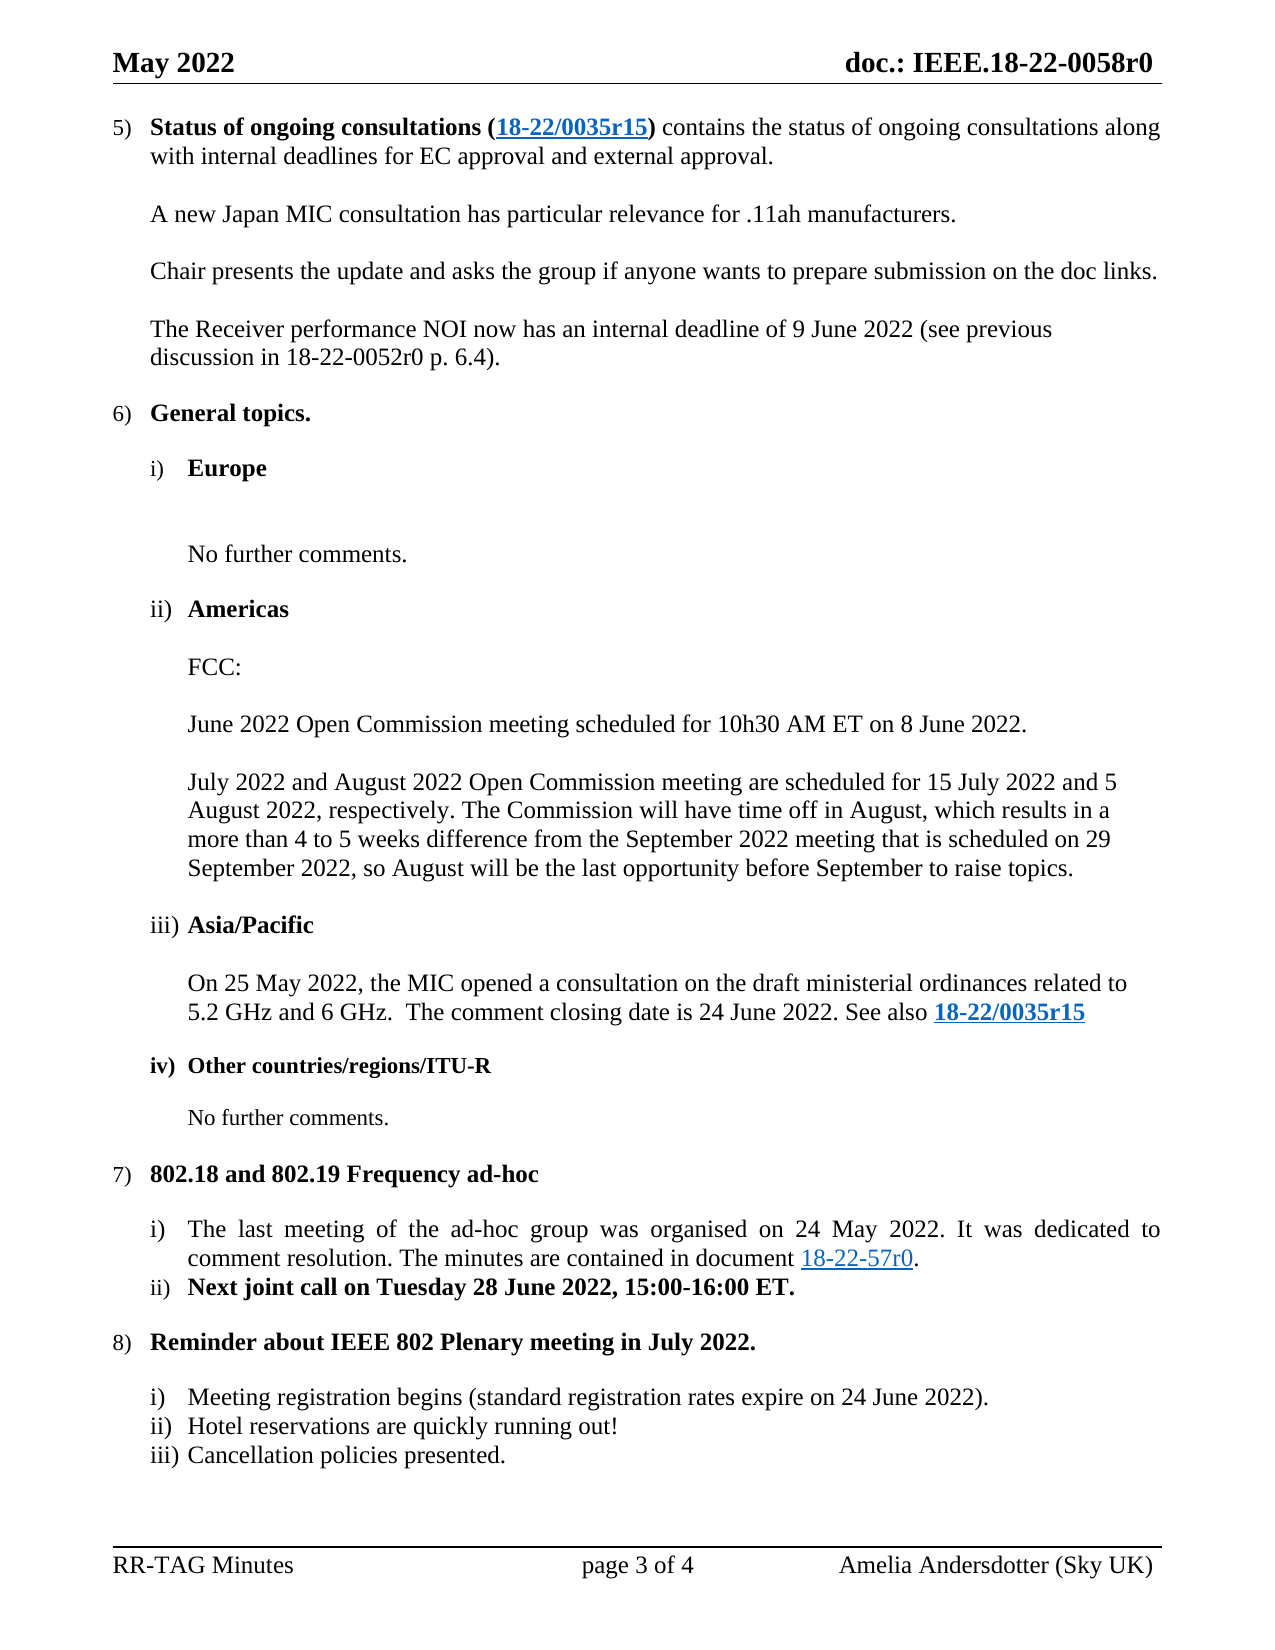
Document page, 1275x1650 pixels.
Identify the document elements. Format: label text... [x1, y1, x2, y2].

list Asia/Pacific On 25 May 2022, the MIC opened a consultation on the draft ministerial ordinances related to 5.2 GHz and 6 GHz. The comment closing date is 24 June 2022. See also 18-22/0035r15 [150, 910, 1162, 1052]
list Americas FCC: June 2022 Open Commission meeting scheduled for 10h30 AM ET on 8 June 2022. July 2022 and August 2022 Open Commission meeting are scheduled for 15 July 2022 and 5 August 2022, respectively. The Commission will have time off in August, which results in a more than 4 to 5 weeks difference from the September 2022 meeting that is scheduled on 29 September 2022, so August will be the last opportunity before September to raise topics. [150, 594, 1162, 882]
list Europe No further comments. [150, 453, 1162, 568]
list 802.18 and 802.19 Frequency ad-hoc [112, 1159, 1162, 1214]
list Next joint call on Tuesday 28 June 2022, 15:00-16:00 ET. [150, 1272, 1162, 1327]
list Meeting registration begins (standard registration rates expire on 24 June 2022). [150, 1382, 1162, 1411]
list Status of ongoing consultations (18-22/0035r15) contains the status of ongoing consultations along with internal deadlines for EC approval and external approval. A new Japan MIC consultation has particular relevance for .11ah manufacturers. Chair presents the update and asks the group if anyone wants to prepare submission on the doc links. The Receiver performance NOI now has an internal deadline of 9 June 2022 (see previous discussion in 18-22-0052r0 p. 6.4). [112, 112, 1162, 398]
list Cancellation policies presented. [150, 1440, 1162, 1468]
list Other countries/regions/ITU-R No further comments. [150, 1052, 1162, 1131]
list Reminder about IEEE 802 Plenary meeting in July 2022. [112, 1327, 1162, 1382]
list General topics. [112, 398, 1162, 453]
list Hotel reservations are quickly running out! [150, 1411, 1162, 1440]
list The last meeting of the ad-hoc group was organised on 24 May 2022. It was dedicated to comment resolution. The minutes are contained in document 18-22-57r0. [150, 1214, 1162, 1272]
